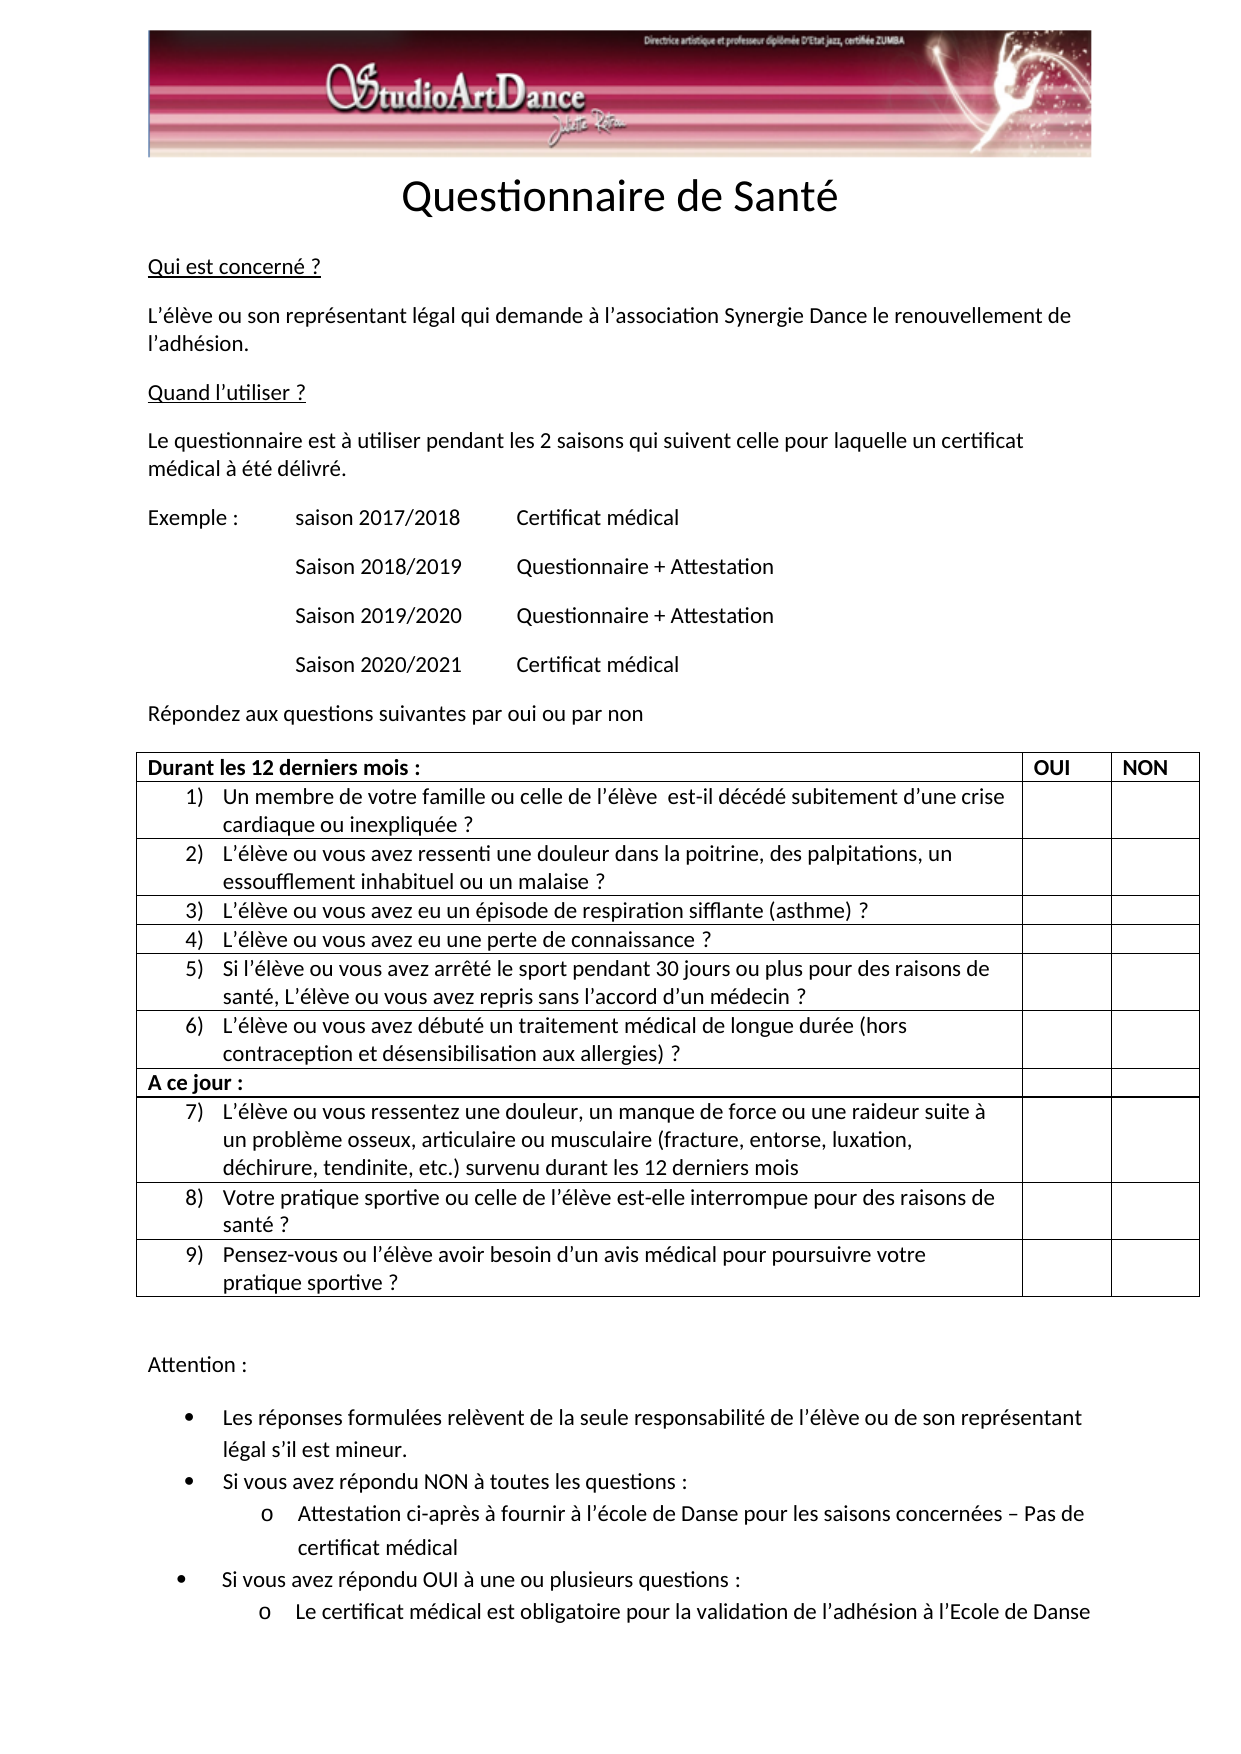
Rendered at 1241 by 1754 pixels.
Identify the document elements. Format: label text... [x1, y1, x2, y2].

table_cell L’élève ou vous avez eu une perte de connaissance ? [137, 925, 1022, 953]
table_cell [1112, 954, 1199, 1010]
table_cell [1112, 1098, 1199, 1182]
text Saison 2019/2020 Questionnaire + Attestation [148, 601, 1092, 629]
text Saison 2018/2019 Questionnaire + Attestation [148, 552, 1092, 580]
table_cell [1023, 1183, 1111, 1239]
table_cell [1023, 1011, 1111, 1067]
table_cell [1023, 925, 1111, 953]
text Saison 2020/2021 Certificat médical [148, 650, 1092, 678]
table_cell [1112, 1069, 1199, 1096]
table_cell [1023, 782, 1111, 838]
text Quand l’utiliser ? [148, 378, 1092, 406]
table_cell [1023, 839, 1111, 895]
list Attestation ci-après à fournir à l’école de Danse pour les saisons concernées – Pas de certificat médical [260, 1499, 1092, 1561]
table_header NON [1112, 753, 1199, 781]
table_cell [1112, 925, 1199, 953]
list Les réponses formulées relèvent de la seule responsabilité de l’élève ou de son représentant légal s’il est mineur. [185, 1403, 1092, 1463]
list Le certificat médical est obligatoire pour la validation de l’adhésion à l’Ecole de Danse [258, 1597, 1092, 1626]
table_cell [1112, 782, 1199, 838]
table_cell L’élève ou vous avez débuté un traitement médical de longue durée (hors contraception et désensibilisation aux allergies) ? [137, 1011, 1022, 1067]
list Si vous avez répondu OUI à une ou plusieurs questions : [177, 1565, 1092, 1593]
table_cell [1023, 1069, 1111, 1096]
list Si vous avez répondu NON à toutes les questions : [185, 1467, 1092, 1495]
table_cell Si l’élève ou vous avez arrêté le sport pendant 30 jours ou plus pour des raisons de santé, L’élève ou vous avez repris sans l’accord d’un médecin ? [137, 954, 1022, 1010]
text Exemple : saison 2017/2018 Certificat médical [148, 503, 1092, 531]
table_cell [1023, 954, 1111, 1010]
table_cell L’élève ou vous ressentez une douleur, un manque de force ou une raideur suite à un problème osseux, articulaire ou musculaire (fracture, entorse, luxation, déchirure, tendinite, etc.) survenu durant les 12 derniers mois [137, 1098, 1022, 1182]
table_cell [1023, 896, 1111, 924]
table_cell L’élève ou vous avez eu un épisode de respiration sifflante (asthme) ? [137, 896, 1022, 924]
table_cell L’élève ou vous avez ressenti une douleur dans la poitrine, des palpitations, un essoufflement inhabituel ou un malaise ? [137, 839, 1022, 895]
table_cell [1112, 896, 1199, 924]
table_cell Un membre de votre famille ou celle de l’élève est-il décédé subitement d’une crise cardiaque ou inexpliquée ? [137, 782, 1022, 838]
table_cell [1112, 1011, 1199, 1067]
table_cell [1112, 1183, 1199, 1239]
table_cell [1112, 839, 1199, 895]
table_cell [1023, 1240, 1111, 1296]
text Questionnaire de Santé [148, 159, 1092, 223]
picture [147, 29, 1093, 159]
text Qui est concerné ? [148, 252, 1092, 280]
text L’élève ou son représentant légal qui demande à l’association Synergie Dance le renouvellement de l’adhésion. [148, 301, 1092, 357]
table_header OUI [1023, 753, 1111, 781]
table_cell [1023, 1098, 1111, 1182]
text Le questionnaire est à utiliser pendant les 2 saisons qui suivent celle pour laquelle un certificat médical à été délivré. [148, 427, 1092, 483]
table_cell [1112, 1240, 1199, 1296]
text Attention : [148, 1350, 1092, 1378]
text Répondez aux questions suivantes par oui ou par non [148, 699, 1092, 727]
table_cell Votre pratique sportive ou celle de l’élève est-elle interrompue pour des raisons de santé ? [137, 1183, 1022, 1239]
table_cell A ce jour : [137, 1069, 1022, 1096]
table_header Durant les 12 derniers mois : [137, 753, 1022, 781]
table_cell Pensez-vous ou l’élève avoir besoin d’un avis médical pour poursuivre votre pratique sportive ? [137, 1240, 1022, 1296]
